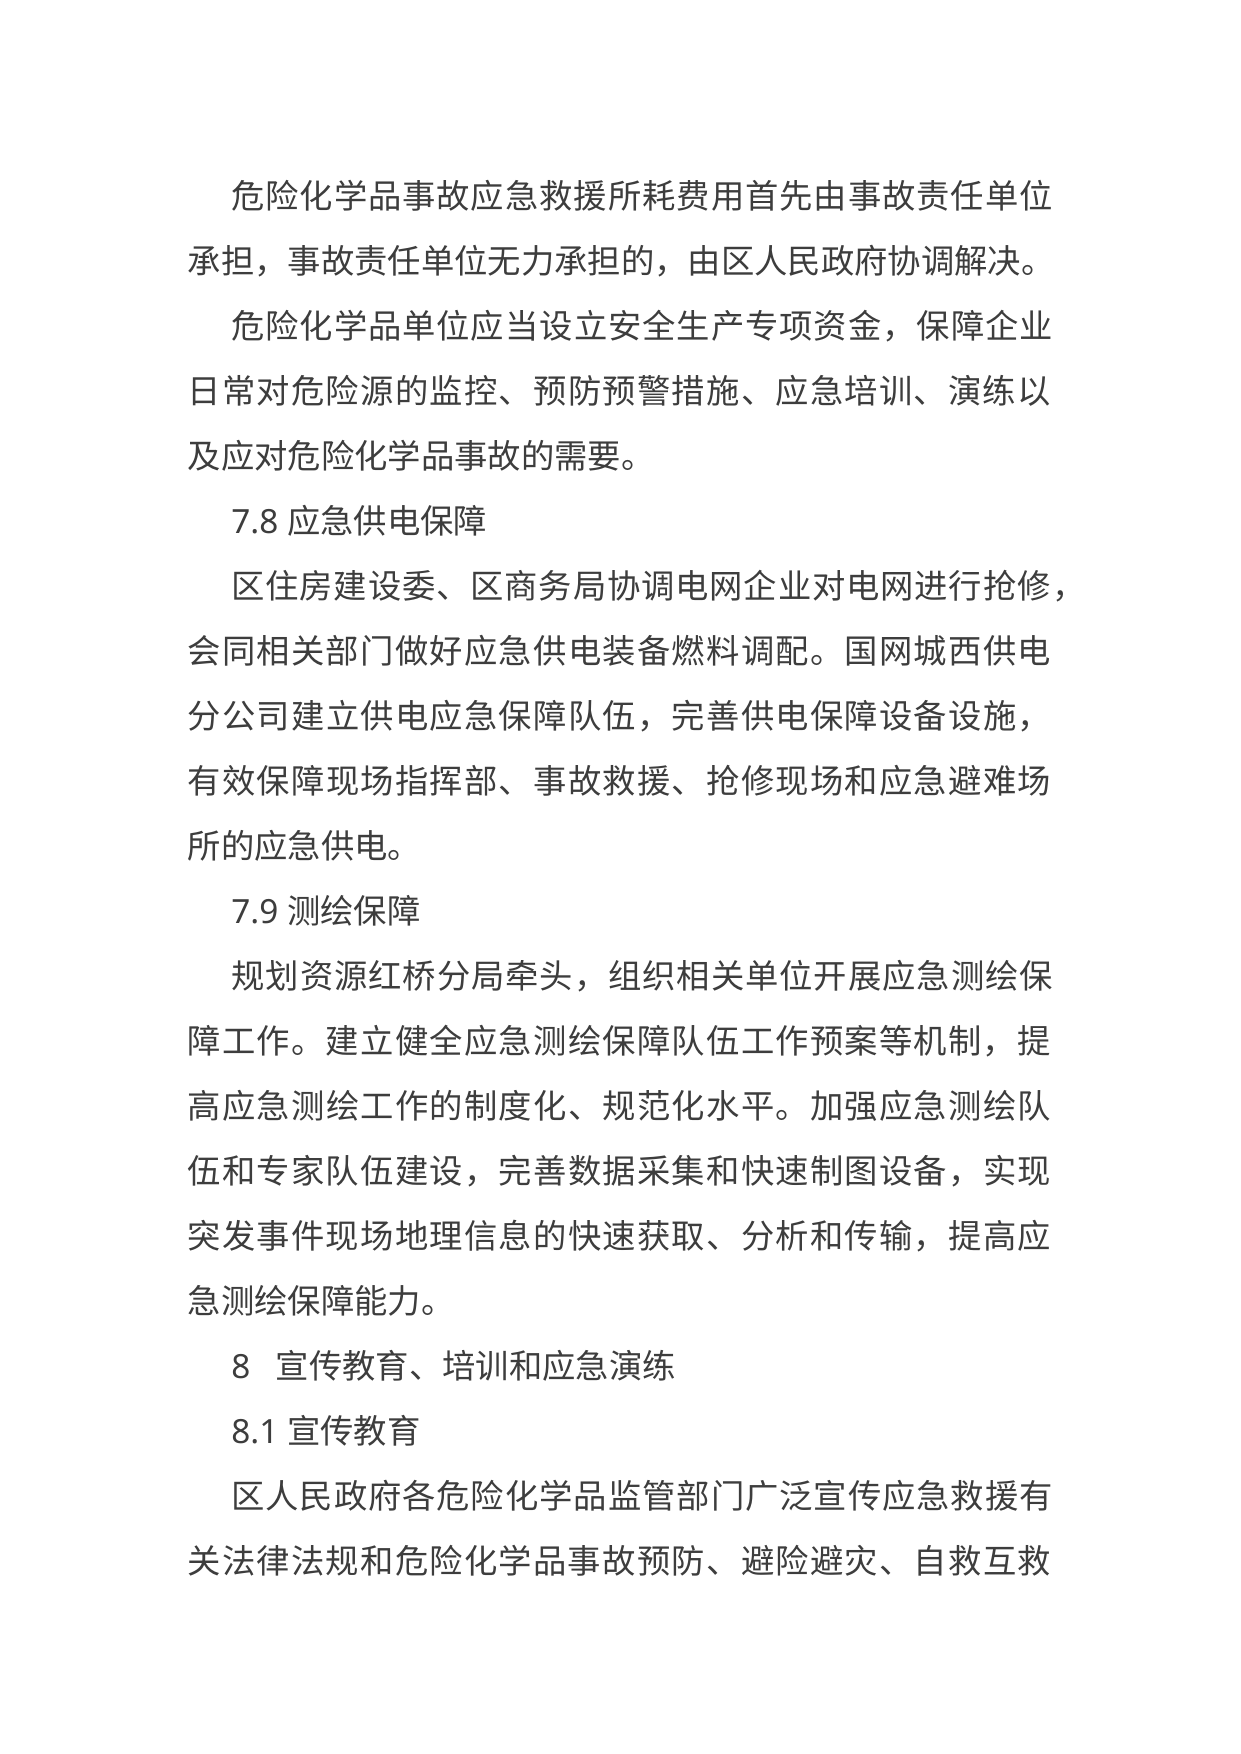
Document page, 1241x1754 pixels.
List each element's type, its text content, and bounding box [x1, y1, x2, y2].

text 8 宣传教育、培训和应急演练 [187, 1332, 1053, 1397]
text 危险化学品单位应当设立安全生产专项资金，保障企业日常对危险源的监控、预防预警措施、应急培训、演练以及应对危险化学品事故的需要。 [187, 292, 1053, 487]
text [187, 1462, 1053, 1592]
text 8.1 宣传教育 [187, 1397, 1053, 1462]
text 规划资源红桥分局牵头，组织相关单位开展应急测绘保障工作。建立健全应急测绘保障队伍工作预案等机制，提高应急测绘工作的制度化、规范化水平。加强应急测绘队伍和专家队伍建设，完善数据采集和快速制图设备，实现突发事件现场地理信息的快速获取、分析和传输，提高应急测绘保障能力。 [187, 942, 1053, 1332]
text 7.8 应急供电保障 [187, 487, 1053, 552]
text 区住房建设委、区商务局协调电网企业对电网进行抢修，会同相关部门做好应急供电装备燃料调配。国网城西供电分公司建立供电应急保障队伍，完善供电保障设备设施，有效保障现场指挥部、事故救援、抢修现场和应急避难场所的应急供电。 [187, 552, 1053, 877]
text 危险化学品事故应急救援所耗费用首先由事故责任单位承担，事故责任单位无力承担的，由区人民政府协调解决。 [187, 162, 1053, 292]
text 7.9 测绘保障 [187, 877, 1053, 942]
